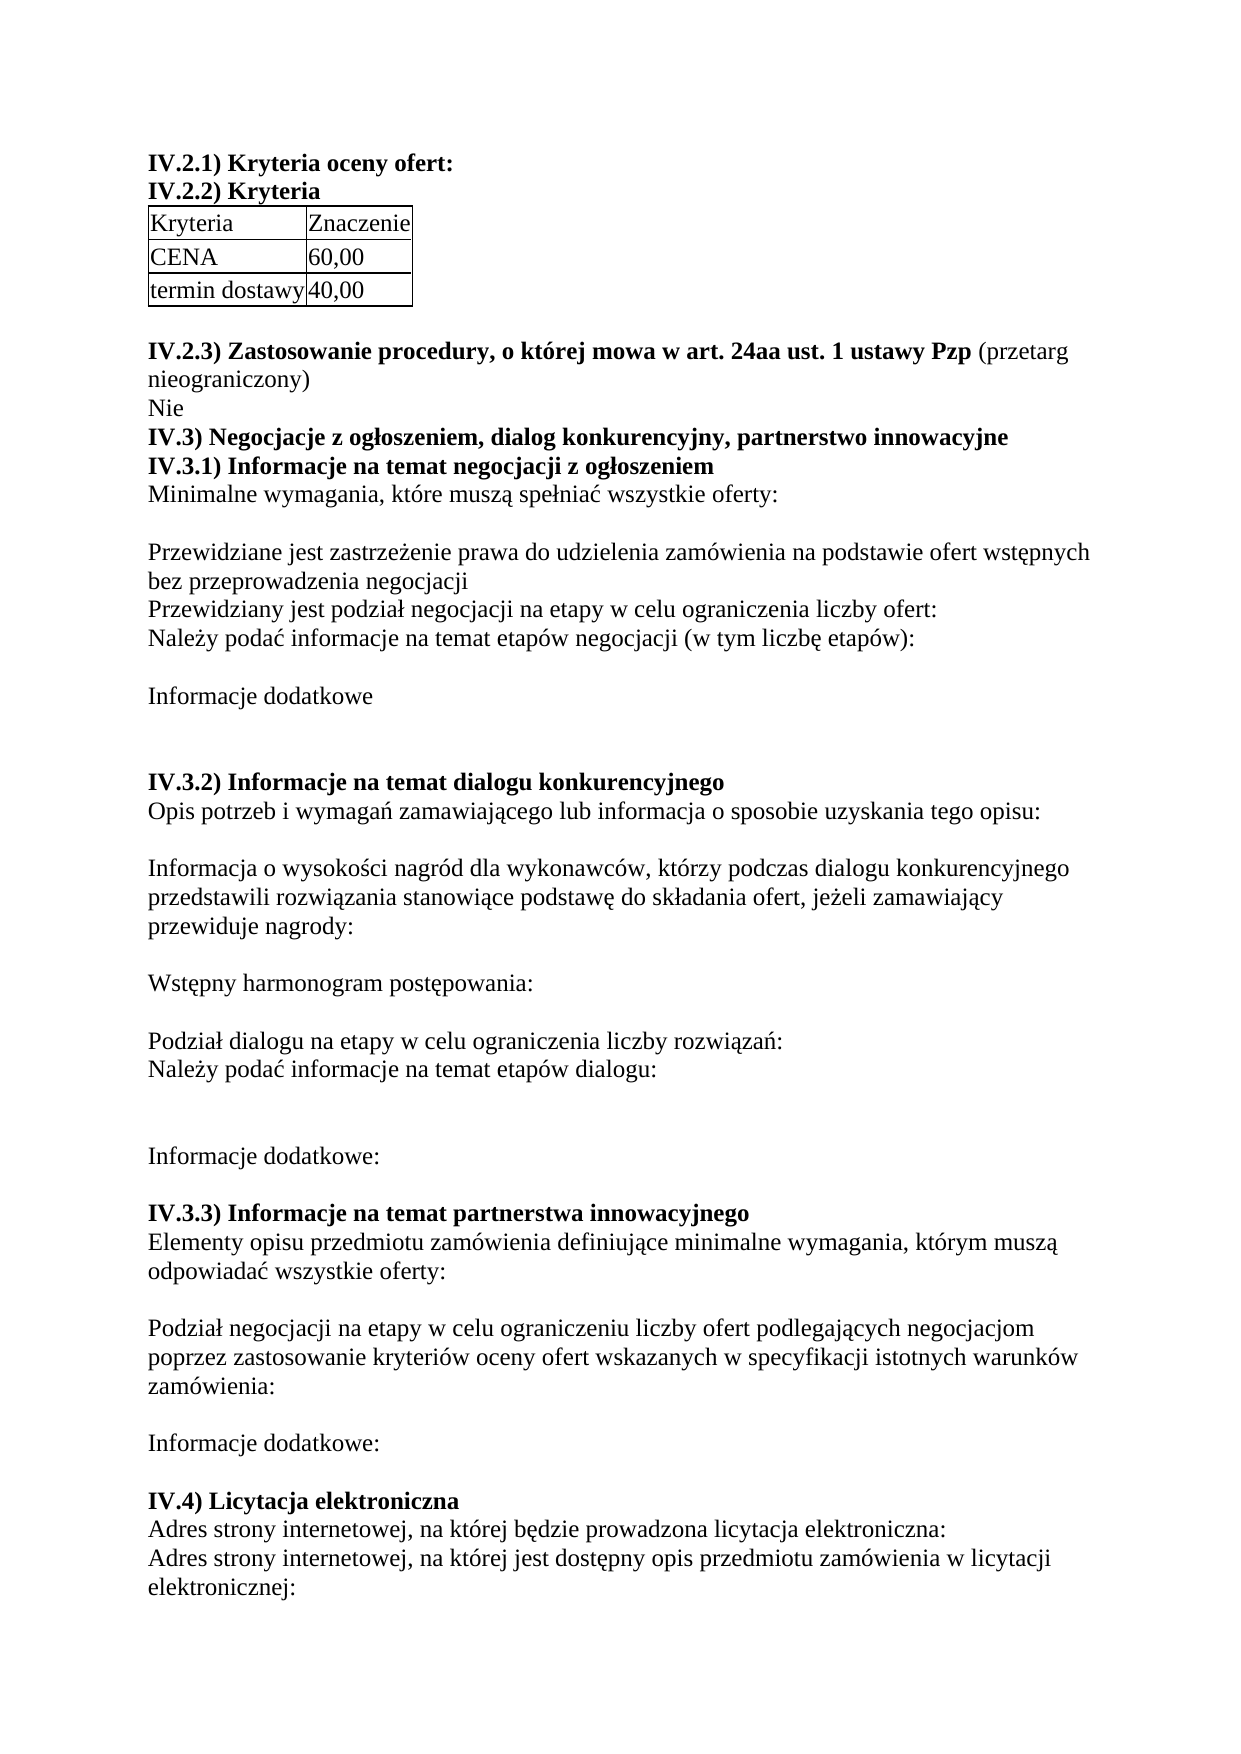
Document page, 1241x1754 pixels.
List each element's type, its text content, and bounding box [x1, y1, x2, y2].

table_cell 40,00 [307, 272, 412, 305]
table_cell termin dostawy [149, 274, 306, 305]
table_cell CENA [149, 240, 306, 272]
text Adres strony internetowej, na której jest dostępny opis przedmiotu zamówienia w licytacji elektronicznej: [148, 1543, 1093, 1601]
table_header Znaczenie [307, 207, 412, 238]
table_cell 60,00 [307, 239, 412, 272]
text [148, 148, 1093, 205]
table_header Kryteria [149, 207, 306, 238]
text IV.2.3) Zastosowanie procedury, o której mowa w art. 24aa ust. 1 ustawy Pzp (przetarg nieograniczony) Nie IV.3) Negocjacje z ogłoszeniem, dialog konkurencyjny, partnerstwo innowacyjne IV.3.1) Informacje na temat negocjacji z ogłoszeniem Minimalne wymagania, które muszą spełniać wszystkie oferty: Przewidziane jest zastrzeżenie prawa do udzielenia zamówienia na podstawie ofert wstępnych bez przeprowadzenia negocjacji Przewidziany jest podział negocjacji na etapy w celu ograniczenia liczby ofert: Należy podać informacje na temat etapów negocjacji (w tym liczbę etapów): Informacje dodatkowe IV.3.2) Informacje na temat dialogu konkurencyjnego Opis potrzeb i wymagań zamawiającego lub informacja o sposobie uzyskania tego opisu: Informacja o wysokości nagród dla wykonawców, którzy podczas dialogu konkurencyjnego przedstawili rozwiązania stanowiące podstawę do składania ofert, jeżeli zamawiający przewiduje nagrody: Wstępny harmonogram postępowania: Podział dialogu na etapy w celu ograniczenia liczby rozwiązań: Należy podać informacje na temat etapów dialogu: Informacje dodatkowe: IV.3.3) Informacje na temat partnerstwa innowacyjnego Elementy opisu przedmiotu zamówienia definiujące minimalne wymagania, którym muszą odpowiadać wszystkie oferty: Podział negocjacji na etapy w celu ograniczeniu liczby ofert podlegających negocjacjom poprzez zastosowanie kryteriów oceny ofert wskazanych w specyfikacji istotnych warunków zamówienia: Informacje dodatkowe: IV.4) Licytacja elektroniczna Adres strony internetowej, na której będzie prowadzona licytacja elektroniczna: [148, 307, 1093, 1543]
